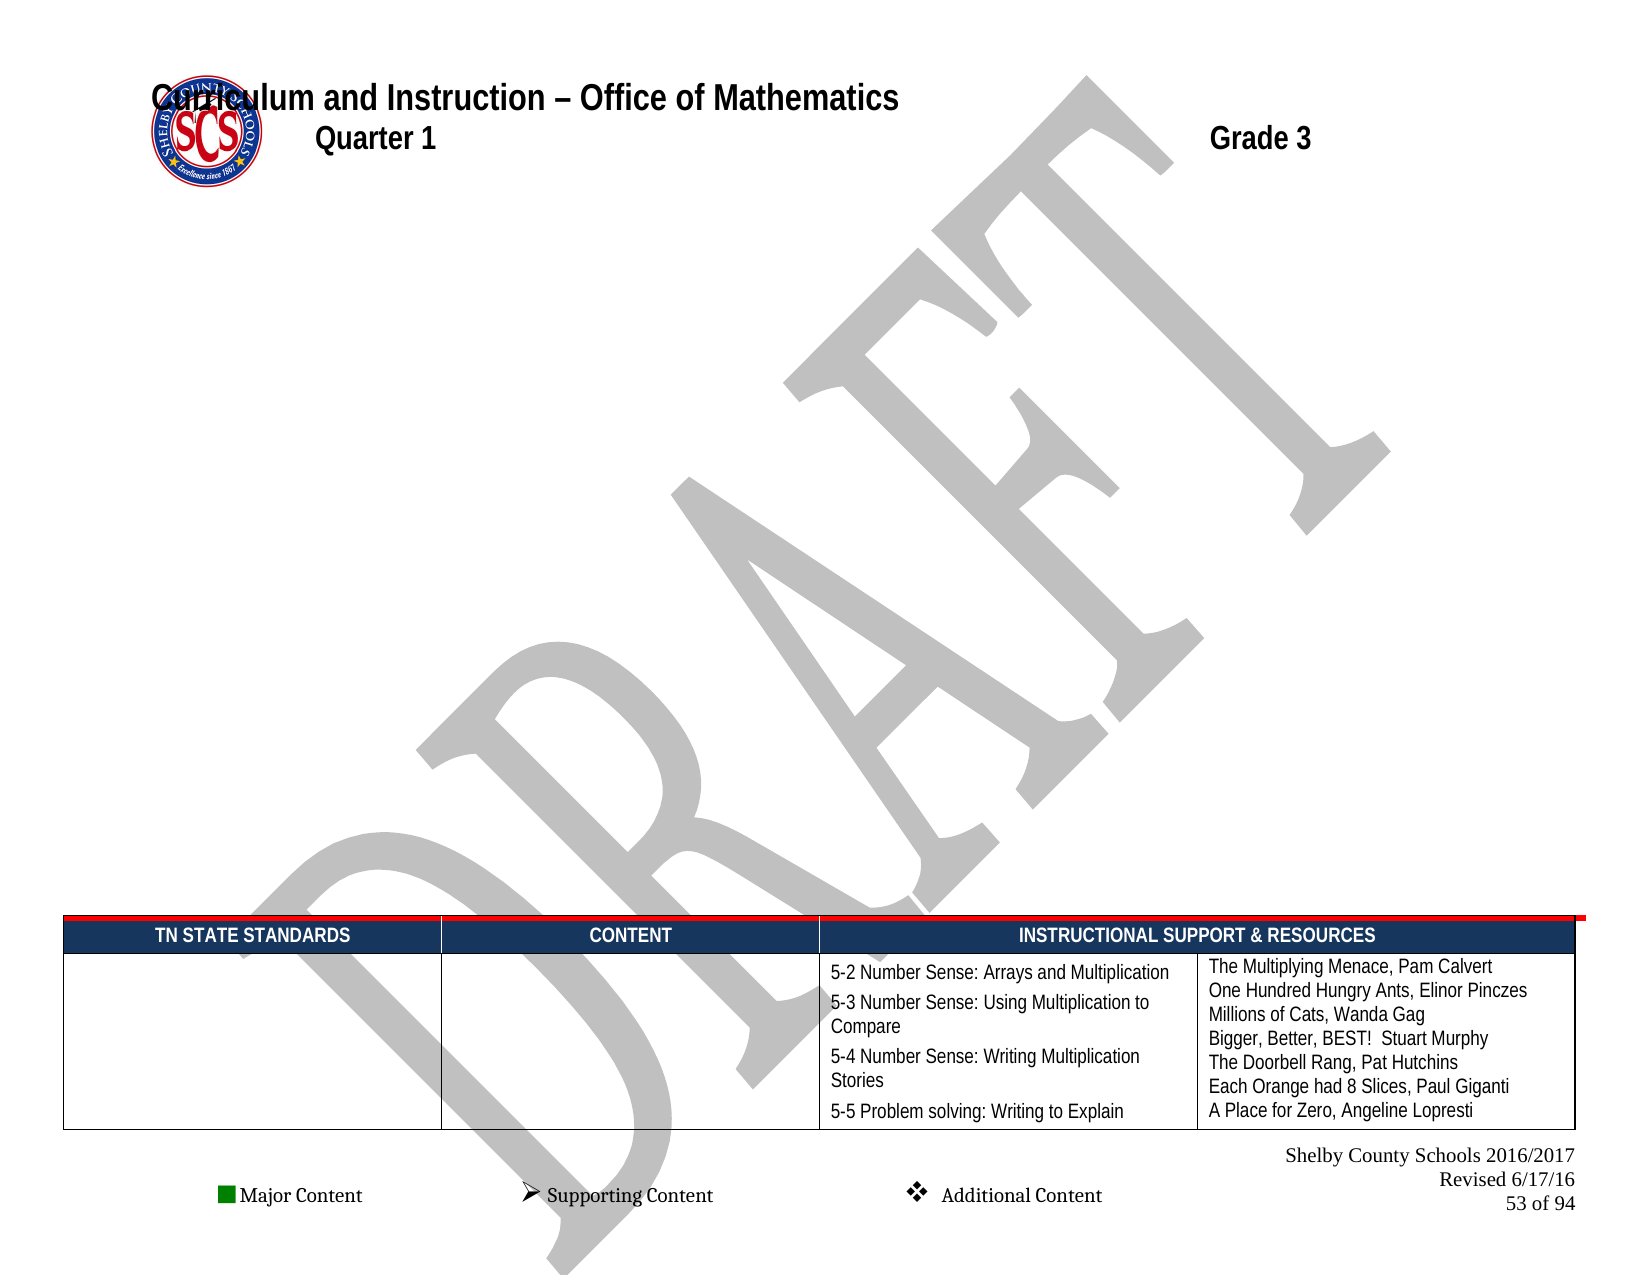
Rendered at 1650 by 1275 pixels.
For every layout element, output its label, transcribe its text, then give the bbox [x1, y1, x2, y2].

table_header CONTENT [442, 921, 819, 953]
table_cell Literature Connections From Addition to Multiplication, Jerry Pallotta Amanda Bean’s Amazing Dream, Cindy Centipede’s 100 Shoes, Tony Ross Six Dinner Sid, Inga Moore Monster Math, Polly Powell The Multiplying Menace, Pam Calvert One Hundred Hungry Ants, Elinor Pinczes Millions of Cats, Wanda Gag Bigger, Better, BEST! Stuart Murphy The Doorbell Rang, Pat Hutchins Each Orange had 8 Slices, Paul Giganti A Place for Zero, Angeline Lopresti Slowpoke, Lucille Recht Penner Other: Use this guide as you prepare to teach a module for additional guidance in planning, pacing, and suggestions for omissions. Pacing and Preparation Guide (Omissions) [1198, 954, 1574, 1129]
table_cell [442, 954, 819, 1129]
table_header INSTRUCTIONAL SUPPORT & RESOURCES [820, 921, 1574, 953]
table_header TN STATE STANDARDS [64, 921, 441, 953]
picture [150, 75, 263, 188]
